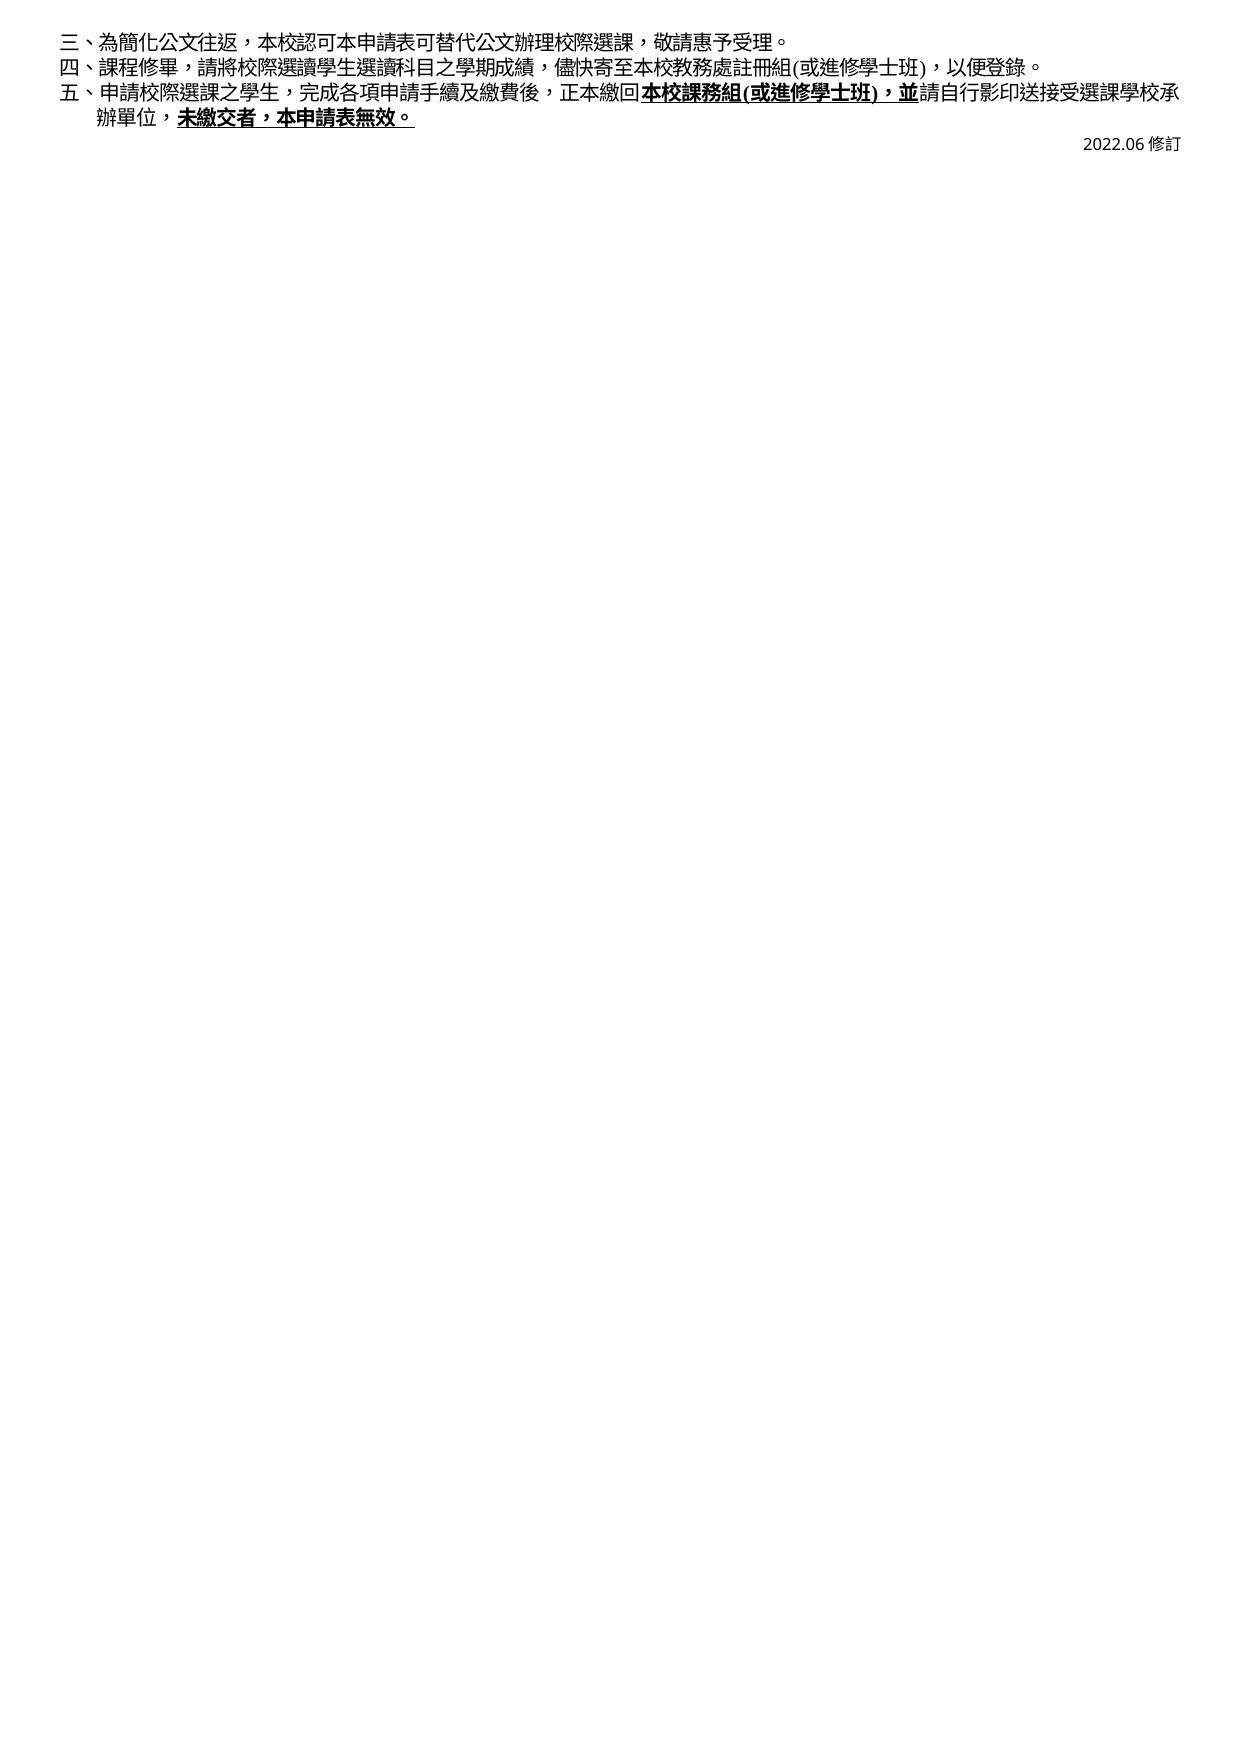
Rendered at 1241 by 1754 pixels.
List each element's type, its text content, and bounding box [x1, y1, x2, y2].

text 2022.06修訂 [59, 130, 1181, 155]
text 三、為簡化公文往返，本校認可本申請表可替代公文辦理校際選課，敬請惠予受理。 [59, 30, 1181, 55]
text 四、課程修畢，請將校際選讀學生選讀科目之學期成績，儘快寄至本校教務處註冊組(或進修學士班)，以便登錄。 [59, 55, 1181, 80]
text 五、申請校際選課之學生，完成各項申請手續及繳費後，正本繳回本校課務組(或進修學士班)，並請自行影印送接受選課學校承辦單位，未繳交者，本申請表無效。 [59, 80, 1181, 130]
